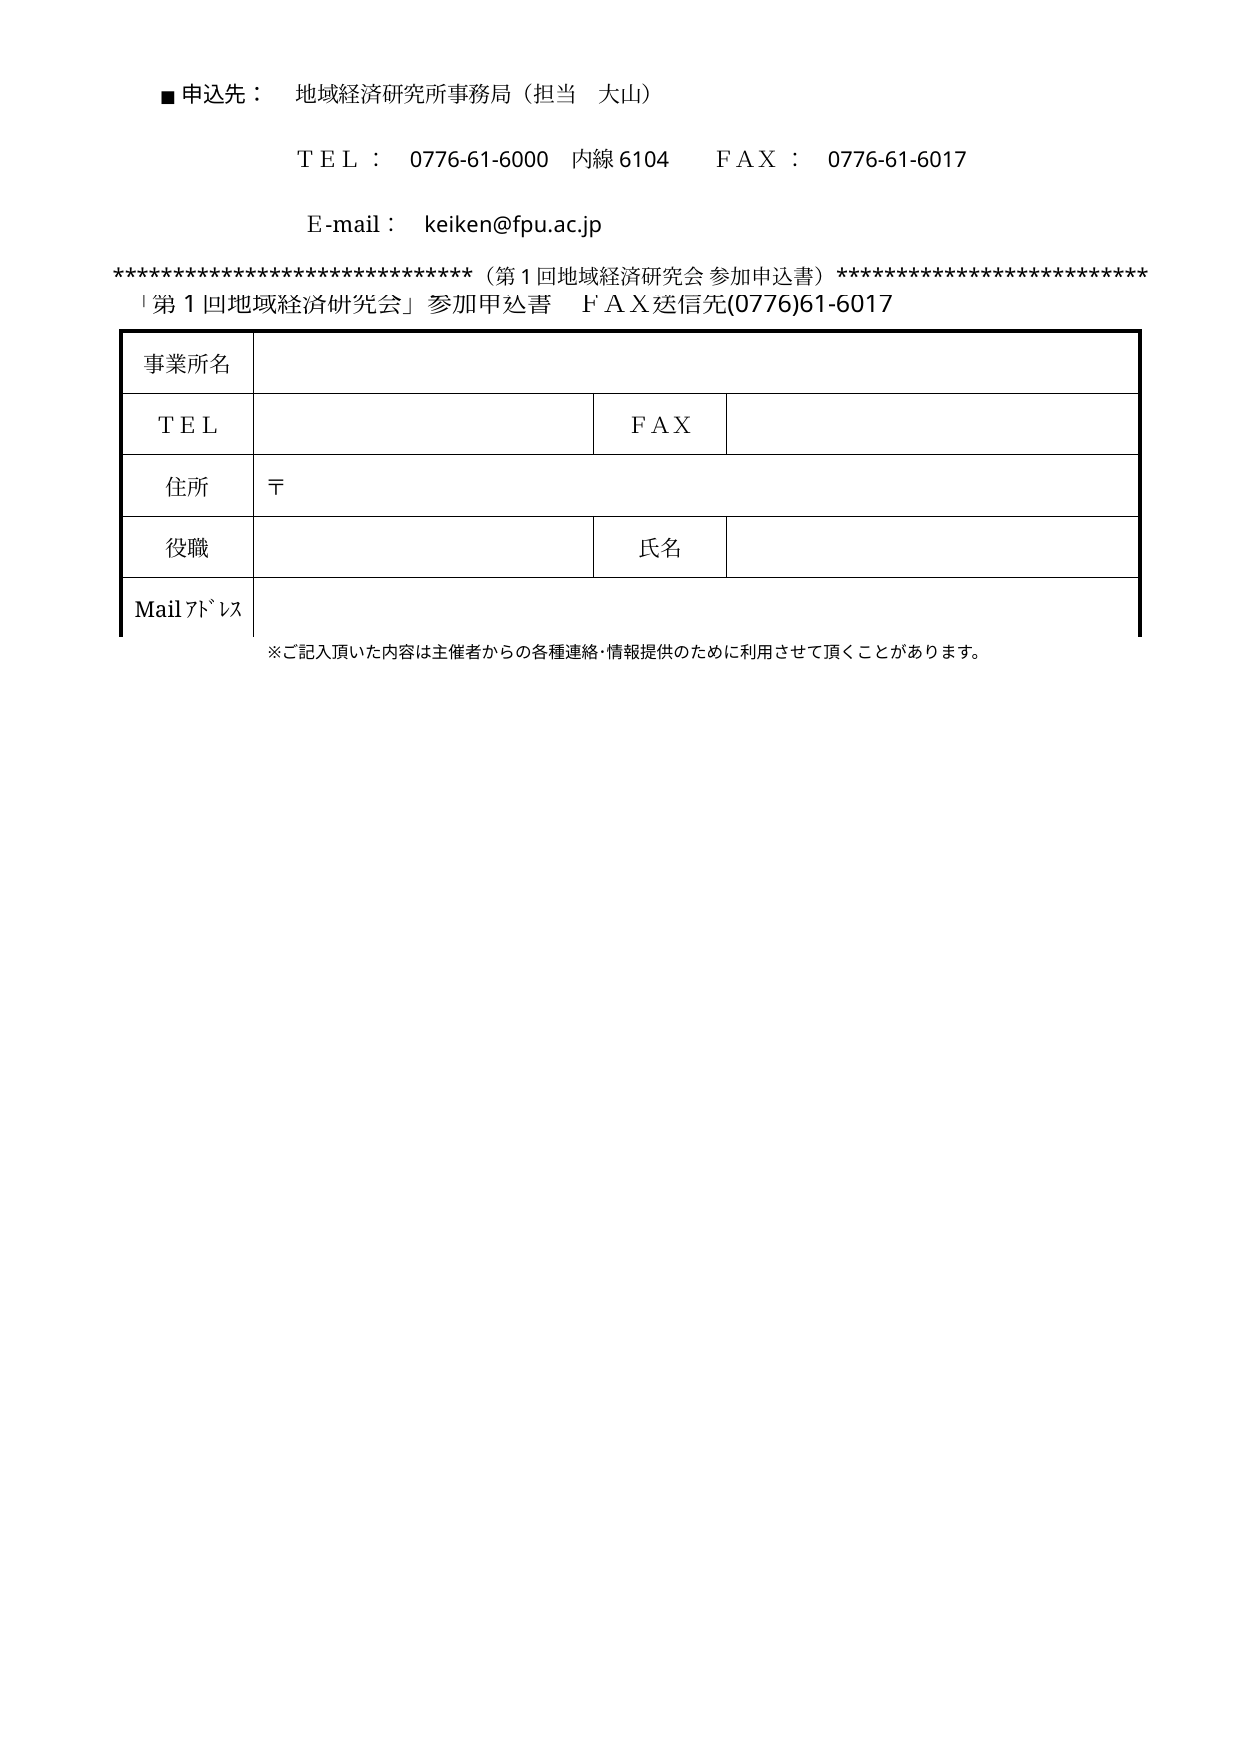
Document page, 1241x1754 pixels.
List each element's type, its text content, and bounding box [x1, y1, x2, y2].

table_cell 役職 [123, 517, 253, 577]
table_header [254, 333, 1138, 393]
text Ｅ-mail： keiken@fpu.ac.jp [136, 192, 1104, 253]
table_cell ＴＥＬ [123, 394, 253, 454]
text ■ 申込先： 地域経済研究所事務局（担当 大山） [136, 62, 1104, 123]
table_cell [254, 578, 1138, 637]
table_cell ＦＡＸ [594, 394, 726, 454]
table_header 事業所名 [123, 333, 253, 393]
table_cell [254, 517, 593, 577]
table_cell 住所 [123, 455, 253, 516]
table_cell [727, 394, 1138, 454]
table_cell 〒 [254, 455, 1138, 516]
table_cell 氏名 [594, 517, 726, 577]
text ＴＥＬ ： 0776-61-6000 内線6104 ＦＡＸ ： 0776-61-6017 [136, 127, 1104, 188]
table_cell [254, 394, 593, 454]
table_cell Mailｱﾄﾞﾚｽ [123, 578, 253, 637]
table_cell [727, 517, 1138, 577]
